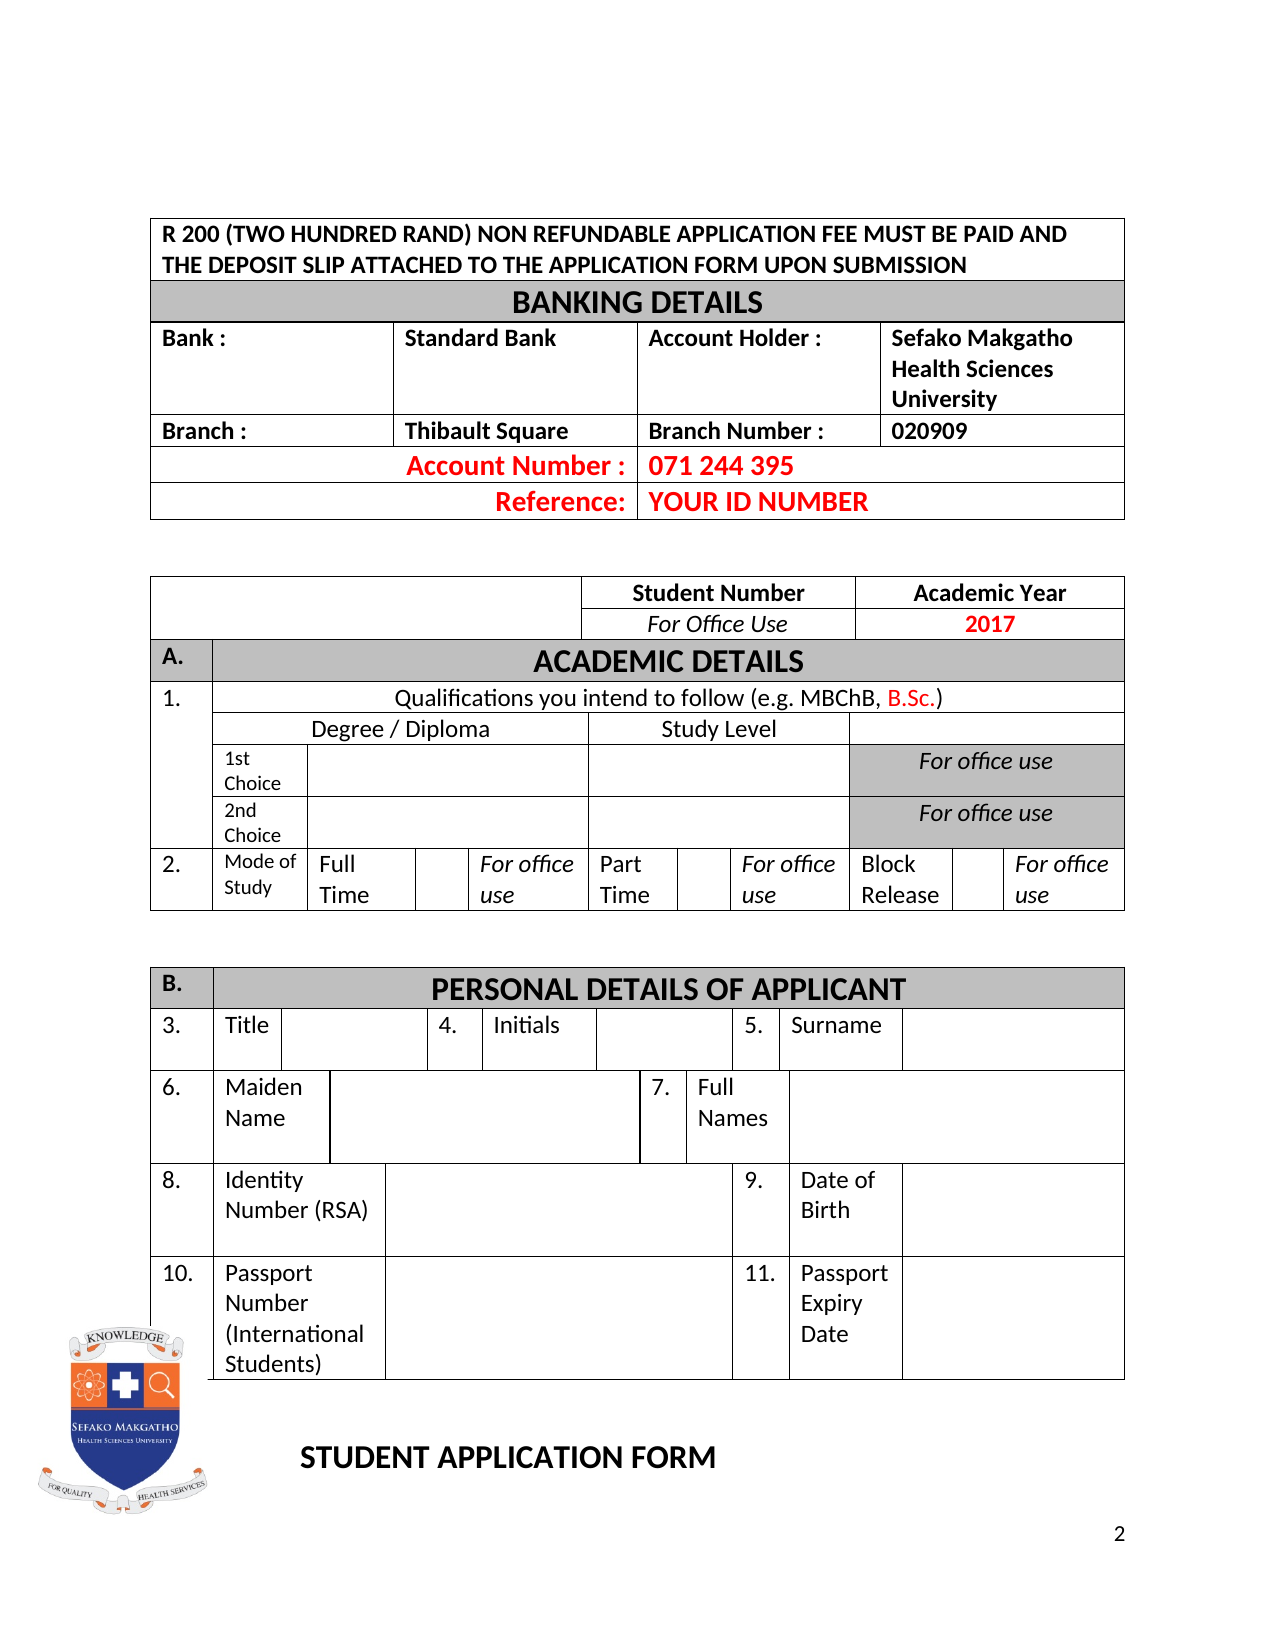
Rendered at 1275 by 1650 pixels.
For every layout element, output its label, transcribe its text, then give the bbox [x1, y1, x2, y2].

table_cell Maiden Name [214, 1071, 329, 1163]
table_header PERSONAL DETAILS OF APPLICANT [214, 968, 1124, 1008]
table_cell Identity Number (RSA) [214, 1164, 385, 1256]
table_cell Study Level [589, 713, 849, 744]
table_cell [953, 849, 1003, 910]
table_header B. [151, 968, 213, 1008]
table_cell [678, 849, 730, 910]
table_cell For office use [469, 849, 588, 910]
table_cell [386, 1164, 732, 1256]
table_cell Reference: [151, 483, 637, 519]
table_cell YOUR ID NUMBER [638, 483, 1124, 519]
table_cell Block Release [850, 849, 952, 910]
table_cell [589, 797, 849, 848]
table_cell 2. [151, 849, 212, 910]
table_cell Mode of Study [213, 849, 307, 910]
table_cell Account Number : [151, 447, 637, 482]
table_cell Standard Bank [394, 323, 637, 414]
table_cell [903, 1009, 1124, 1070]
table_header [151, 577, 581, 639]
table_cell 2nd Choice [213, 797, 307, 848]
table_cell Sefako Makgatho Health Sciences University [881, 323, 1124, 414]
table_cell [790, 1071, 1124, 1163]
table_cell 10. [151, 1257, 213, 1379]
table_cell 3. [151, 1009, 213, 1070]
table_cell 8. [151, 1164, 213, 1256]
table_cell Passport Number (International Students) [214, 1257, 385, 1379]
table_cell Branch Number : [638, 415, 880, 446]
table_cell 7. [641, 1071, 686, 1163]
table_cell 4. [428, 1009, 482, 1070]
table_cell Branch : [151, 415, 393, 446]
table_cell For office use [850, 745, 1124, 796]
picture [37, 1326, 208, 1516]
text STUDENT APPLICATION FORM [208, 1436, 1125, 1476]
table_cell Degree / Diploma [213, 713, 588, 744]
table_cell Account Holder : [638, 323, 880, 414]
table_cell Part Time [589, 849, 677, 910]
table_cell [331, 1071, 639, 1163]
table_cell [416, 849, 468, 910]
table_cell [282, 1009, 427, 1070]
table_cell 071 244 395 [638, 447, 1124, 482]
table_cell For Office Use [582, 609, 855, 639]
table_cell ACADEMIC DETAILS [213, 640, 1124, 681]
table_cell Title [214, 1009, 281, 1070]
table_cell Initials [483, 1009, 596, 1070]
table_cell [597, 1009, 732, 1070]
table_header Academic Year [856, 577, 1124, 607]
table_cell 2017 [856, 609, 1124, 639]
table_cell Surname [780, 1009, 902, 1070]
table_cell For office use [731, 849, 849, 910]
table_cell 9. [733, 1164, 789, 1256]
table_cell Bank : [151, 323, 393, 414]
table_cell 6. [151, 1071, 213, 1163]
table_cell A. [151, 640, 212, 681]
table_cell For office use [1004, 849, 1124, 910]
table_cell [589, 745, 849, 796]
table_cell Full Time [308, 849, 415, 910]
table_cell [308, 745, 588, 796]
table_header R 200 (TWO HUNDRED RAND) NON REFUNDABLE APPLICATION FEE MUST BE PAID AND THE DEPOSIT SLIP ATTACHED TO THE APPLICATION FORM UPON SUBMISSION [151, 219, 1124, 280]
table_cell 5. [733, 1009, 779, 1070]
table_cell [386, 1257, 732, 1379]
table_cell Thibault Square [394, 415, 637, 446]
table_cell [903, 1257, 1124, 1379]
table_cell Qualifications you intend to follow (e.g. MBChB, B.Sc.) [213, 682, 1124, 712]
table_cell 1. [151, 682, 212, 848]
table_cell 020909 [881, 415, 1124, 446]
table_cell 1st Choice [213, 745, 307, 796]
table_cell Full Names [687, 1071, 789, 1163]
table_cell BANKING DETAILS [151, 281, 1124, 321]
table_cell 11. [733, 1257, 789, 1379]
table_cell [903, 1164, 1124, 1256]
table_cell [850, 713, 1124, 744]
table_cell Passport Expiry Date [790, 1257, 902, 1379]
table_cell For office use [850, 797, 1124, 848]
table_header Student Number [582, 577, 855, 607]
table_cell [308, 797, 588, 848]
table_cell Date of Birth [790, 1164, 902, 1256]
